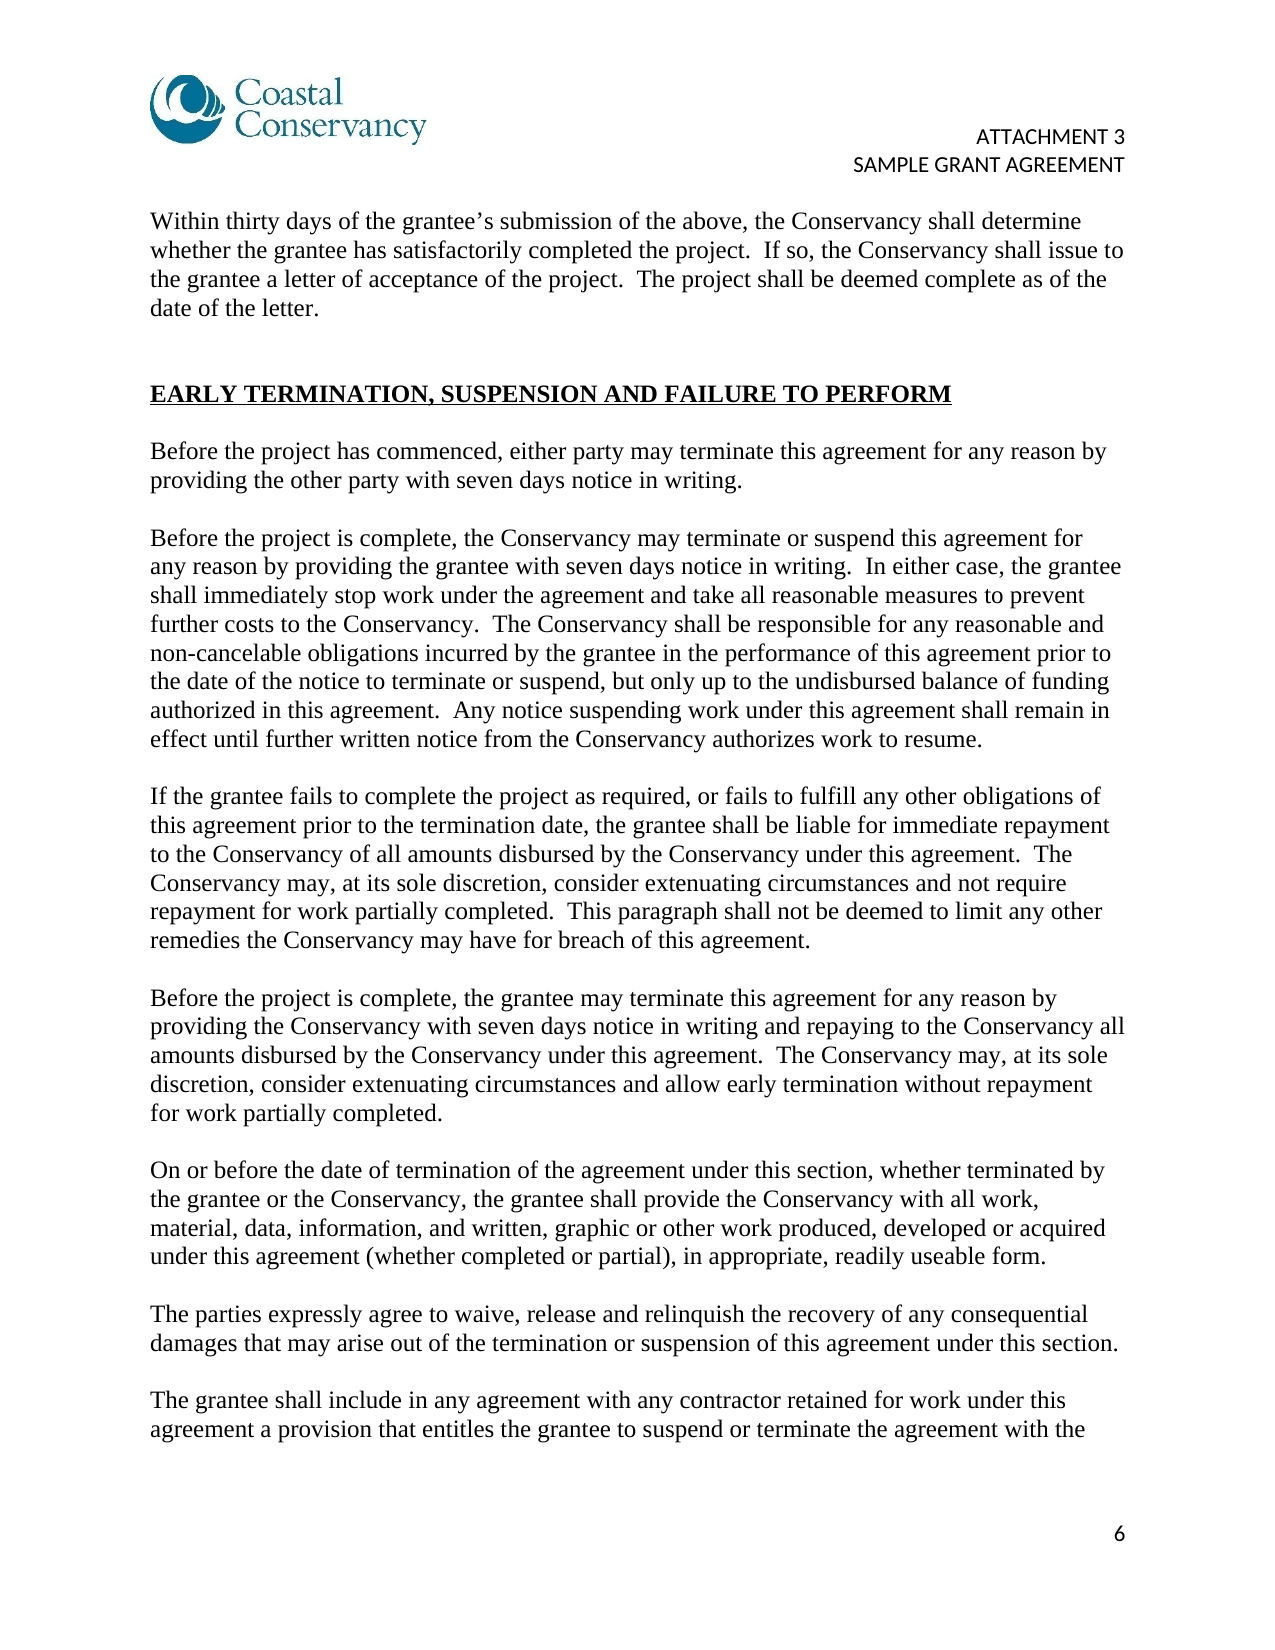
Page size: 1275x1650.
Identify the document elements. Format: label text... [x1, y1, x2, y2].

text On or before the date of termination of the agreement under this section, whether terminated by the grantee or the Conservancy, the grantee shall provide the Conservancy with all work, material, data, information, and written, graphic or other work produced, developed or acquired under this agreement (whether completed or partial), in appropriate, readily useable form. [150, 1155, 1125, 1270]
text EARLY TERMINATION, SUSPENSION AND FAILURE TO PERFORM [150, 379, 1125, 408]
text If the grantee fails to complete the project as required, or fails to fulfill any other obligations of this agreement prior to the termination date, the grantee shall be liable for immediate repayment to the Conservancy of all amounts disbursed by the Conservancy under this agreement. The Conservancy may, at its sole discretion, consider extenuating circumstances and not require repayment for work partially completed. This paragraph shall not be deemed to limit any other remedies the Conservancy may have for breach of this agreement. [150, 781, 1125, 954]
picture [150, 75, 427, 145]
text Before the project is complete, the grantee may terminate this agreement for any reason by providing the Conservancy with seven days notice in writing and repaying to the Conservancy all amounts disbursed by the Conservancy under this agreement. The Conservancy may, at its sole discretion, consider extenuating circumstances and allow early termination without repayment for work partially completed. [150, 983, 1125, 1126]
text Before the project has commenced, either party may terminate this agreement for any reason by providing the other party with seven days notice in writing. [150, 436, 1125, 494]
text Within thirty days of the grantee’s submission of the above, the Conservancy shall determine whether the grantee has satisfactorily completed the project. If so, the Conservancy shall issue to the grantee a letter of acceptance of the project. The project shall be deemed complete as of the date of the letter. [150, 206, 1125, 321]
text Before the project is complete, the Conservancy may terminate or suspend this agreement for any reason by providing the grantee with seven days notice in writing. In either case, the grantee shall immediately stop work under the agreement and take all reasonable measures to prevent further costs to the Conservancy. The Conservancy shall be responsible for any reasonable and non-cancelable obligations incurred by the grantee in the performance of this agreement prior to the date of the notice to terminate or suspend, but only up to the undisbursed balance of funding authorized in this agreement. Any notice suspending work under this agreement shall remain in effect until further written notice from the Conservancy authorizes work to resume. [150, 523, 1125, 753]
text The parties expressly agree to waive, release and relinquish the recovery of any consequential damages that may arise out of the termination or suspension of this agreement under this section. [150, 1299, 1125, 1356]
